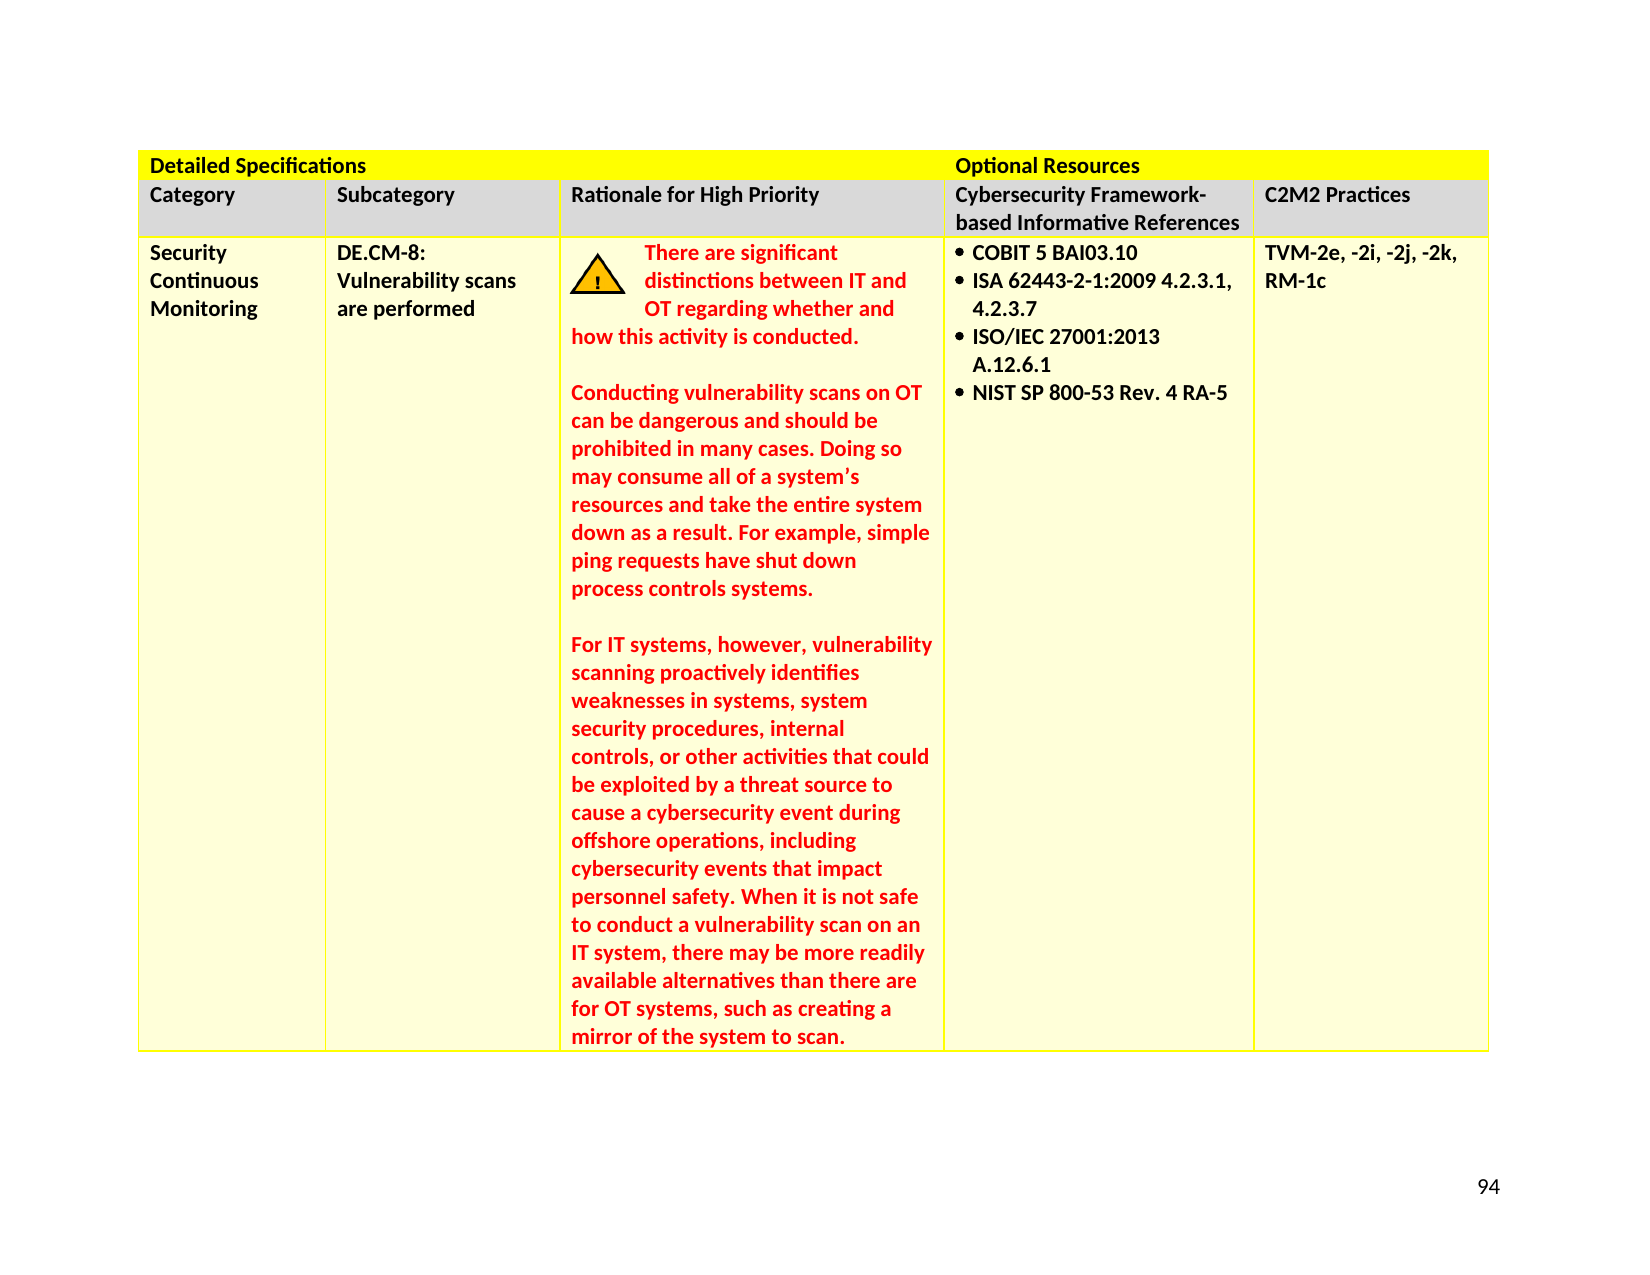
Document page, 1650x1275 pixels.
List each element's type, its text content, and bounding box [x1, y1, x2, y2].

table_header Detailed Specifications [139, 151, 944, 179]
picture [569, 252, 626, 305]
table_cell Rationale for High Priority [561, 180, 944, 236]
table_cell TVM-2e, -2i, -2j, -2k, RM-1c [1255, 238, 1488, 1050]
table_cell Subcategory [326, 180, 559, 236]
table_cell DE.CM-8: Vulnerability scans are performed [326, 238, 559, 1050]
table_cell Category [139, 180, 325, 236]
table_cell C2M2 Practices [1254, 180, 1488, 236]
table_cell COBIT 5 BAI03.10 ISA 62443-2-1:2009 4.2.3.1, 4.2.3.7 ISO/IEC 27001:2013 A.12.6.1 NIST SP 800-53 Rev. 4 RA-5 [945, 238, 1253, 1050]
table_cell Cybersecurity Framework-based Informative References [945, 180, 1253, 236]
table_cell There are significant distinctions between IT and OT regarding whether and how this activity is conducted. Conducting vulnerability scans on OT can be dangerous and should be prohibited in many cases. Doing so may consume all of a system’s resources and take the entire system down as a result. For example, simple ping requests have shut down process controls systems. For IT systems, however, vulnerability scanning proactively identifies weaknesses in systems, system security procedures, internal controls, or other activities that could be exploited by a threat source to cause a cybersecurity event during offshore operations, including cybersecurity events that impact personnel safety. When it is not safe to conduct a vulnerability scan on an IT system, there may be more readily available alternatives than there are for OT systems, such as creating a mirror of the system to scan. [561, 238, 943, 1050]
table_cell Security Continuous Monitoring [139, 238, 325, 1050]
table_header Optional Resources [945, 151, 1488, 179]
